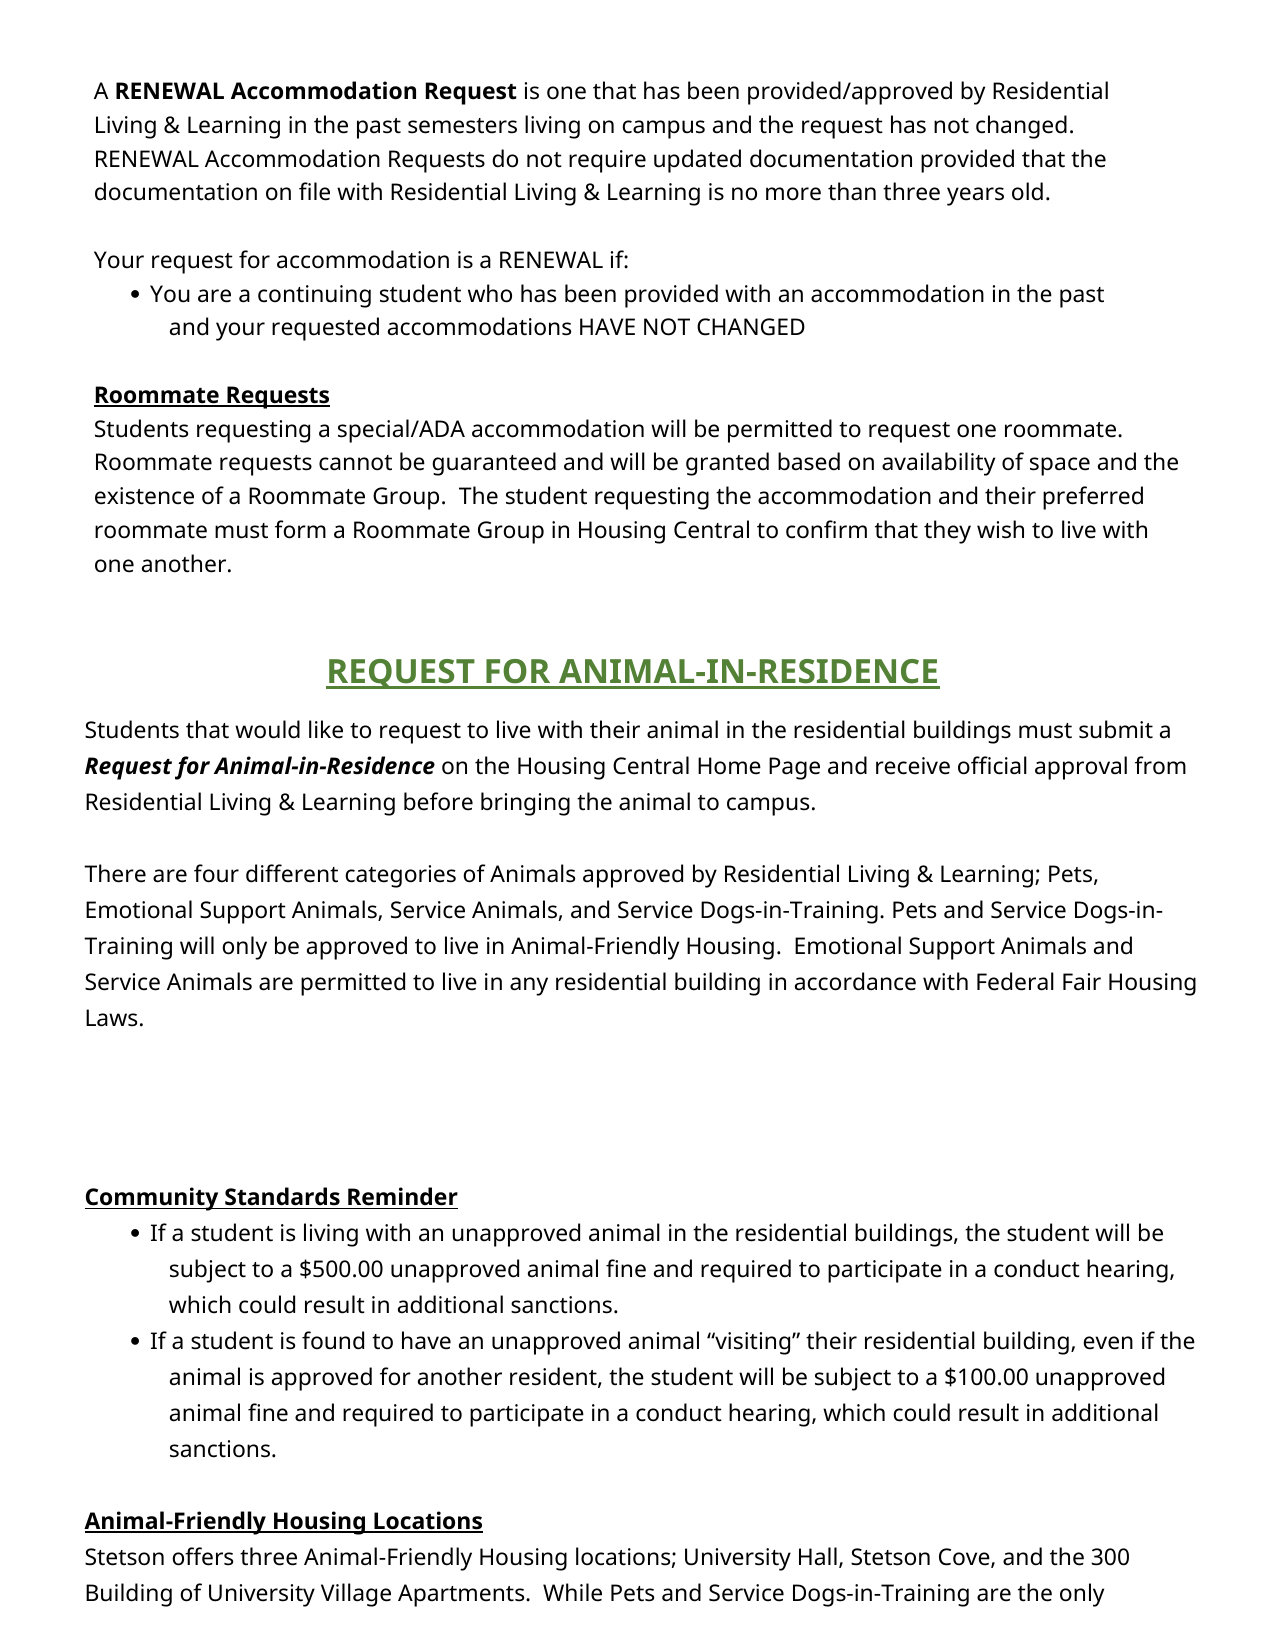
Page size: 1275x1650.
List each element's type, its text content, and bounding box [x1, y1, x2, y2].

list You are a continuing student who has been provided with an accommodation in the past and your requested accommodations HAVE NOT CHANGED [131, 277, 1134, 342]
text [84, 1541, 1200, 1608]
text Community Standards Reminder [84, 1181, 1200, 1212]
text Roommate Requests [94, 379, 1134, 410]
list If a student is found to have an unapproved animal “visiting” their residential building, even if the animal is approved for another resident, the student will be subject to a $100.00 unapproved animal fine and required to participate in a conduct hearing, which could result in additional sanctions. [131, 1325, 1200, 1464]
text Students that would like to request to live with their animal in the residential buildings must submit a Request for Animal-in-Residence on the Housing Central Home Page and receive official approval from Residential Living & Learning before bringing the animal to campus. [84, 714, 1200, 817]
text Your request for accommodation is a RENEWAL if: [94, 244, 1134, 275]
list If a student is living with an unapproved animal in the residential buildings, the student will be subject to a $500.00 unapproved animal fine and required to participate in a conduct hearing, which could result in additional sanctions. [131, 1217, 1200, 1320]
text Animal-Friendly Housing Locations [84, 1504, 1200, 1536]
text A RENEWAL Accommodation Request is one that has been provided/approved by Residential Living & Learning in the past semesters living on campus and the request has not changed. RENEWAL Accommodation Requests do not require updated documentation provided that the documentation on file with Residential Living & Learning is no more than three years old. [94, 75, 1134, 207]
text Students requesting a special/ADA accommodation will be permitted to request one roommate. Roommate requests cannot be guaranteed and will be granted based on availability of space and the existence of a Roommate Group. The student requesting the accommodation and their preferred roommate must form a Roommate Group in Housing Central to confirm that they wish to live with one another. [94, 412, 1191, 579]
text There are four different categories of Animals approved by Residential Living & Learning; Pets, Emotional Support Animals, Service Animals, and Service Dogs-in-Training. Pets and Service Dogs-in-Training will only be approved to live in Animal-Friendly Housing. Emotional Support Animals and Service Animals are permitted to live in any residential building in accordance with Federal Fair Housing Laws. [84, 858, 1200, 1033]
text REQUEST FOR ANIMAL-IN-RESIDENCE [131, 648, 1134, 694]
